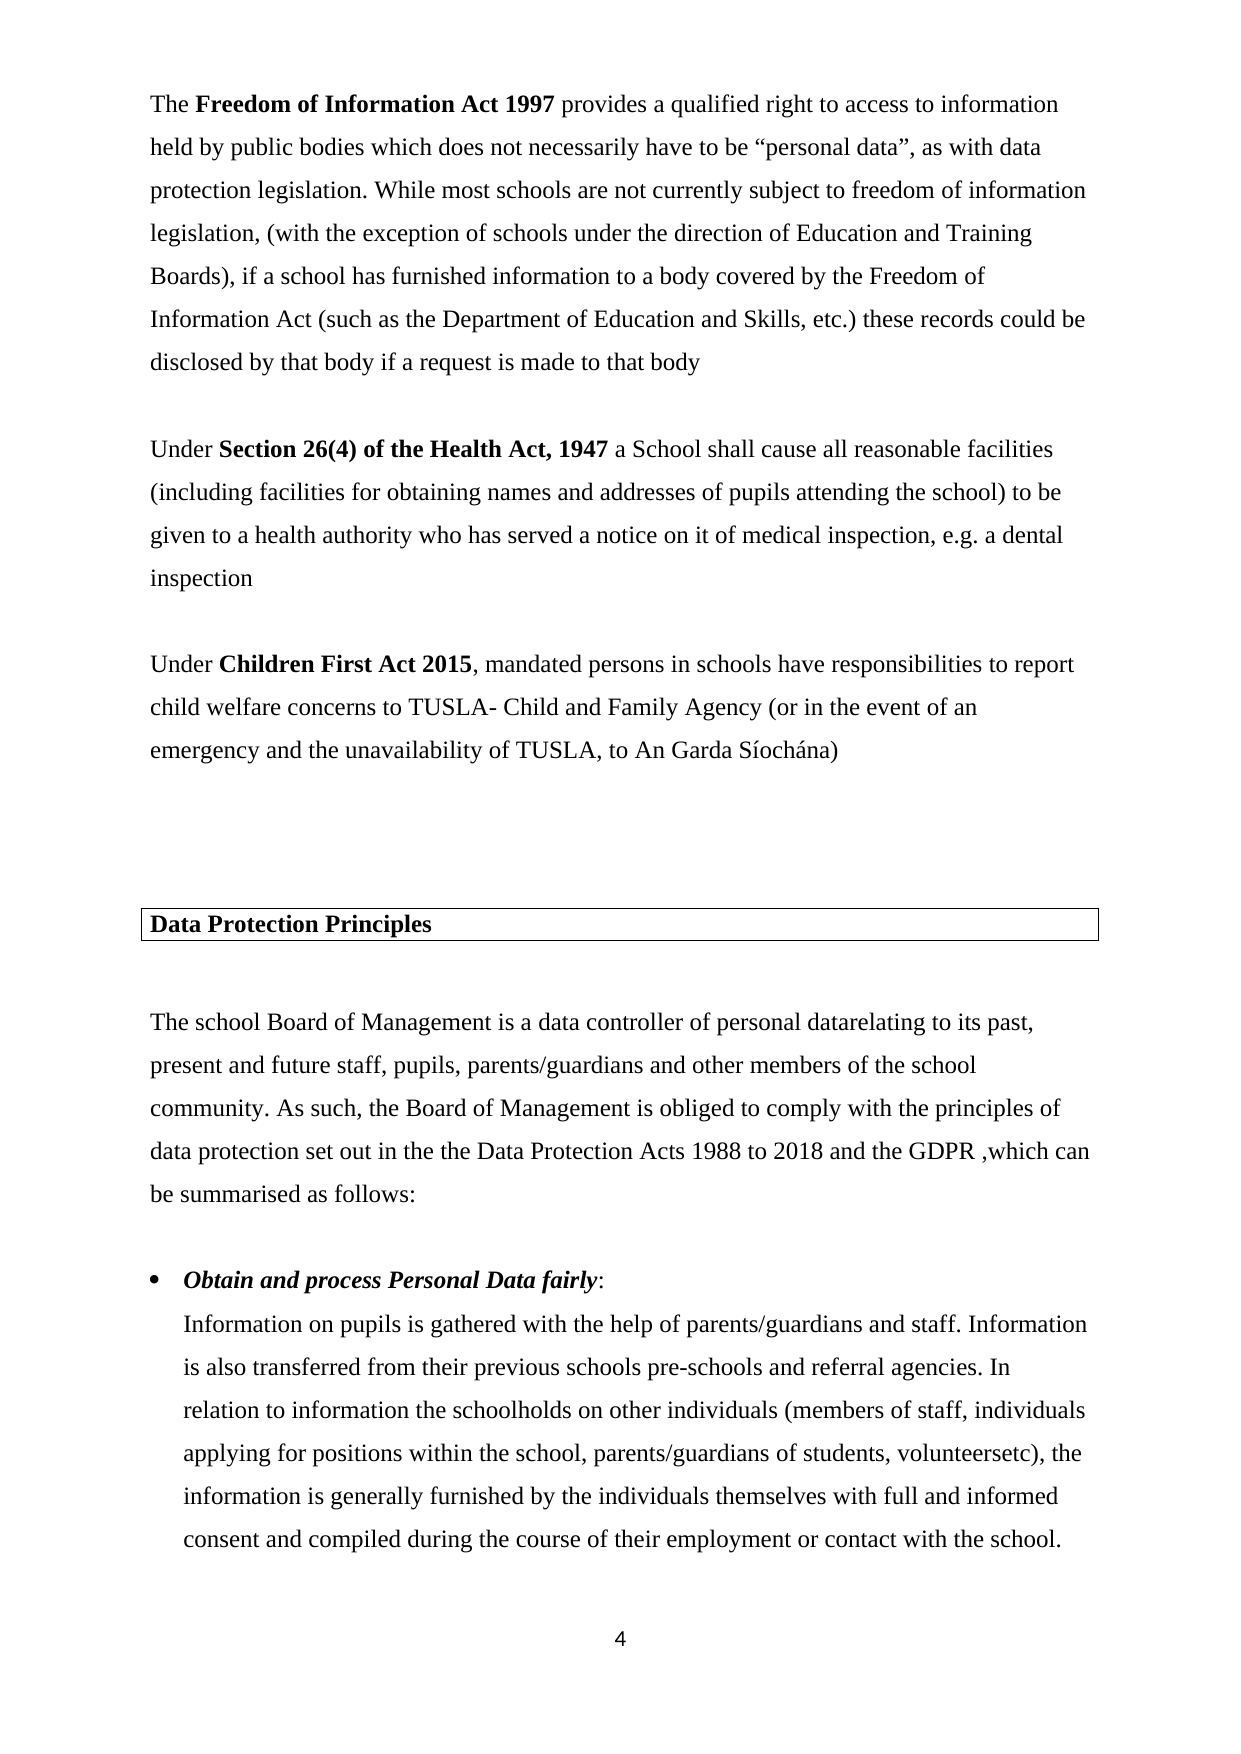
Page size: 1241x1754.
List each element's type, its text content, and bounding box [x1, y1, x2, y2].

text The school Board of Management is a data controller of personal datarelating to its past, present and future staff, pupils, parents/guardians and other members of the school community. As such, the Board of Management is obliged to comply with the principles of data protection set out in the the Data Protection Acts 1988 to 2018 and the GDPR ,which can be summarised as follows: [150, 1007, 1090, 1208]
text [183, 1309, 1090, 1553]
text The Freedom of Information Act 1997 provides a qualified right to access to information held by public bodies which does not necessarily have to be “personal data”, as with data protection legislation. While most schools are not currently subject to freedom of information legislation, (with the exception of schools under the direction of Education and Training Boards), if a school has furnished information to a body covered by the Freedom of Information Act (such as the Department of Education and Skills, etc.) these records could be disclosed by that body if a request is made to that body [150, 89, 1090, 376]
text Under Children First Act 2015, mandated persons in schools have responsibilities to report child welfare concerns to TUSLA- Child and Family Agency (or in the event of an emergency and the unavailability of TUSLA, to An Garda Síochána) [150, 649, 1090, 764]
text Under Section 26(4) of the Health Act, 1947 a School shall cause all reasonable facilities (including facilities for obtaining names and addresses of pupils attending the school) to be given to a health authority who has served a notice on it of medical inspection, e.g. a dental inspection [150, 434, 1090, 592]
text Data Protection Principles [142, 909, 1098, 940]
list Obtain and process Personal Data fairly: [150, 1266, 1090, 1294]
